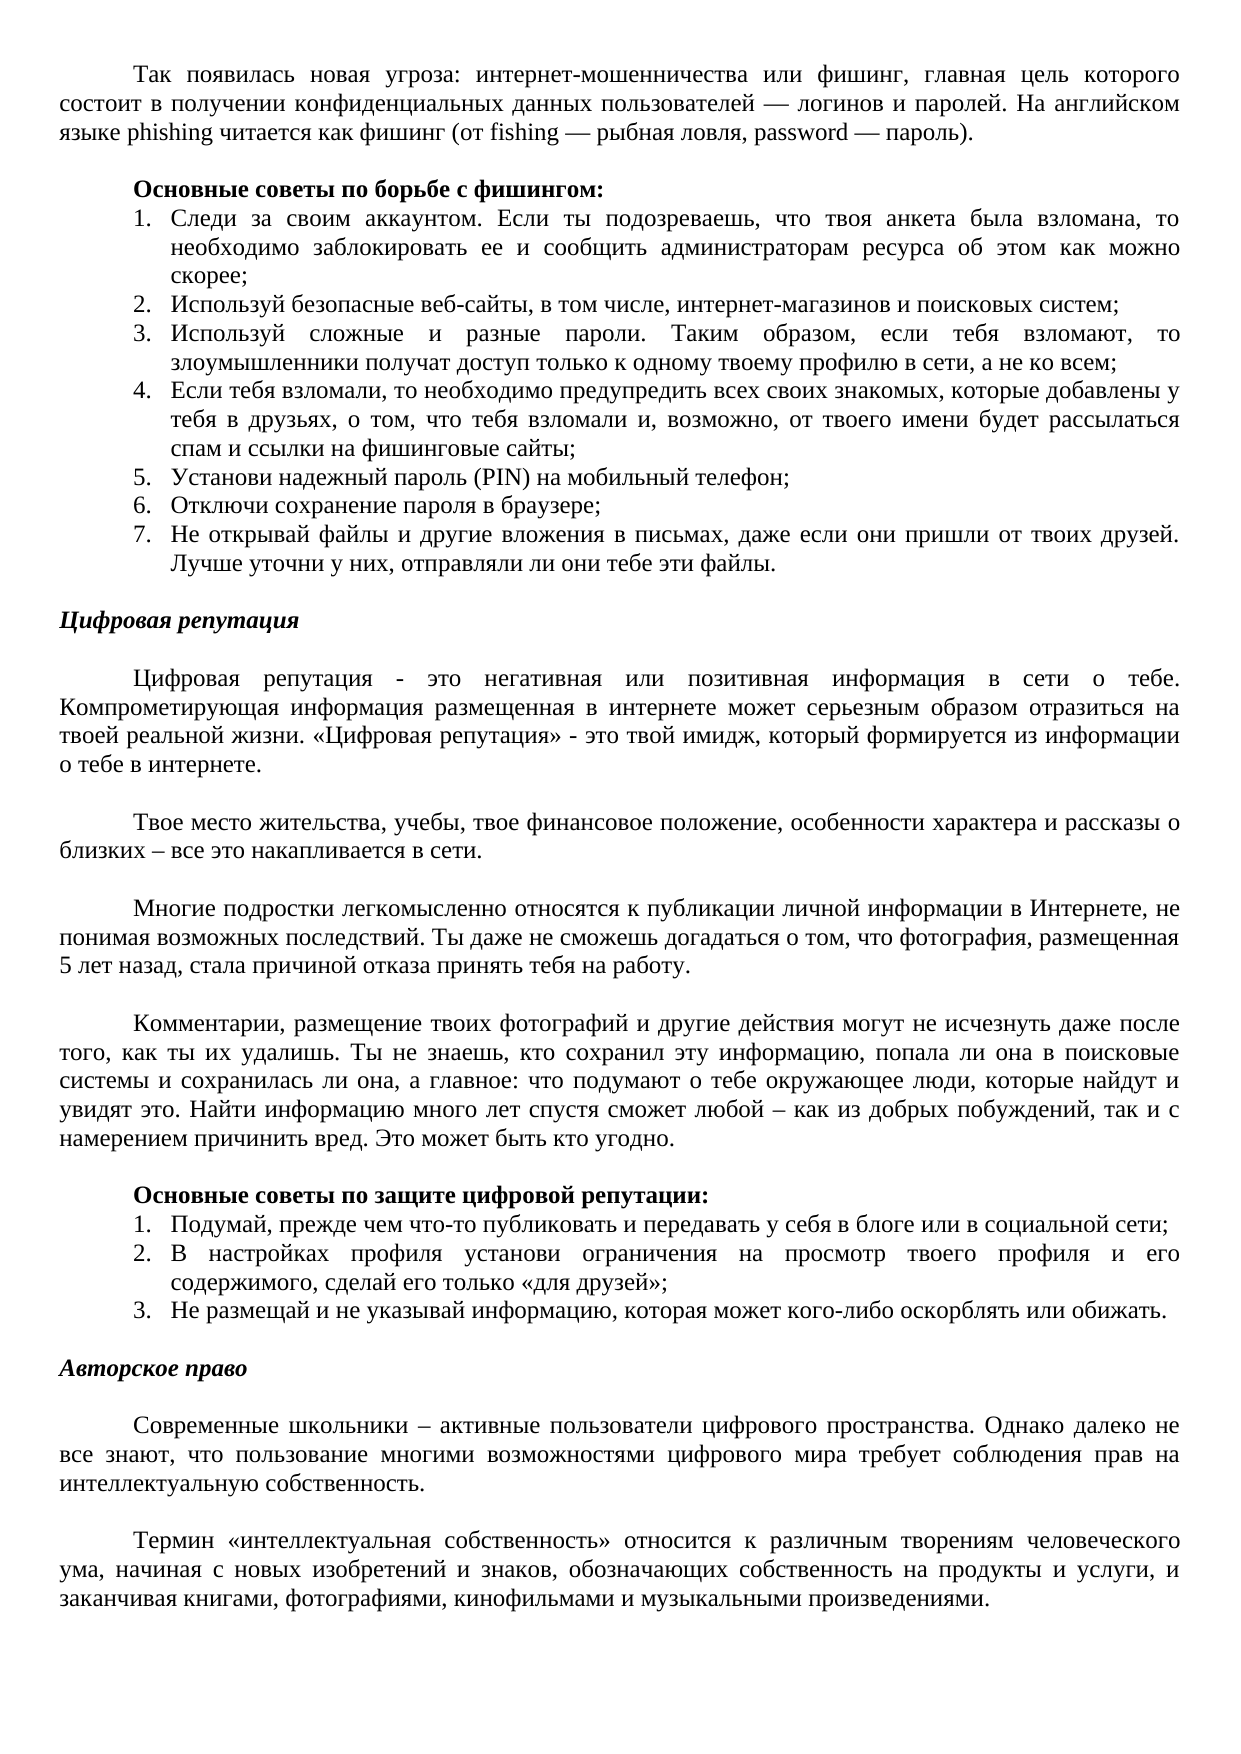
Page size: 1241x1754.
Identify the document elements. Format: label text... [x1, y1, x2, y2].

list Если тебя взломали, то необходимо предупредить всех своих знакомых, которые добавлены у тебя в друзьях, о том, что тебя взломали и, возможно, от твоего имени будет рассылаться спам и ссылки на фишинговые сайты; [133, 375, 1181, 462]
text Цифровая репутация [59, 605, 1181, 634]
text Комментарии, размещение твоих фотографий и другие действия могут не исчезнуть даже после того, как ты их удалишь. Ты не знаешь, кто сохранил эту информацию, попала ли она в поисковые системы и сохранилась ли она, а главное: что подумают о тебе окружающее люди, которые найдут и увидят это. Найти информацию много лет спустя сможет любой – как из добрых побуждений, так и с намерением причинить вред. Это может быть кто угодно. [59, 1008, 1181, 1152]
text Многие подростки легкомысленно относятся к публикации личной информации в Интернете, не понимая возможных последствий. Ты даже не сможешь догадаться о том, что фотография, размещенная 5 лет назад, стала причиной отказа принять тебя на работу. [59, 893, 1181, 979]
list Отключи сохранение пароля в браузере; [133, 490, 1181, 519]
list Не открывай файлы и другие вложения в письмах, даже если они пришли от твоих друзей. Лучше уточни у них, отправляли ли они тебе эти файлы. [133, 519, 1181, 577]
list Не размещай и не указывай информацию, которая может кого-либо оскорблять или обижать. [133, 1295, 1181, 1324]
text Цифровая репутация - это негативная или позитивная информация в сети о тебе. Компрометирующая информация размещенная в интернете может серьезным образом отразиться на твоей реальной жизни. «Цифровая репутация» - это твой имидж, который формируется из информации о тебе в интернете. [59, 663, 1181, 778]
text Основные советы по борьбе с фишингом: [59, 174, 1181, 203]
list Подумай, прежде чем что-то публиковать и передавать у себя в блоге или в социальной сети; [133, 1209, 1181, 1238]
text Термин «интеллектуальная собственность» относится к различным творениям человеческого ума, начиная с новых изобретений и знаков, обозначающих собственность на продукты и услуги, и заканчивая книгами, фотографиями, кинофильмами и музыкальными произведениями. [59, 1525, 1181, 1612]
list Используй безопасные веб-сайты, в том числе, интернет-магазинов и поисковых систем; [133, 289, 1181, 318]
text Современные школьники – активные пользователи цифрового пространства. Однако далеко не все знают, что пользование многими возможностями цифрового мира требует соблюдения прав на интеллектуальную собственность. [59, 1410, 1181, 1497]
text Авторское право [59, 1353, 1181, 1382]
list В настройках профиля установи ограничения на просмотр твоего профиля и его содержимого, сделай его только «для друзей»; [133, 1238, 1181, 1295]
text Так появилась новая угроза: интернет-мошенничества или фишинг, главная цель которого состоит в получении конфиденциальных данных пользователей — логинов и паролей. На английском языке phishing читается как фишинг (от fishing — рыбная ловля, password — пароль). [59, 59, 1181, 145]
list Установи надежный пароль (PIN) на мобильный телефон; [133, 462, 1181, 490]
list Следи за своим аккаунтом. Если ты подозреваешь, что твоя анкета была взломана, то необходимо заблокировать ее и сообщить администраторам ресурса об этом как можно скорее; [133, 203, 1181, 289]
list Используй сложные и разные пароли. Таким образом, если тебя взломают, то злоумышленники получат доступ только к одному твоему профилю в сети, а не ко всем; [133, 318, 1181, 375]
text Твое место жительства, учебы, твое финансовое положение, особенности характера и рассказы о близких – все это накапливается в сети. [59, 807, 1181, 864]
text Основные советы по защите цифровой репутации: [59, 1180, 1181, 1209]
